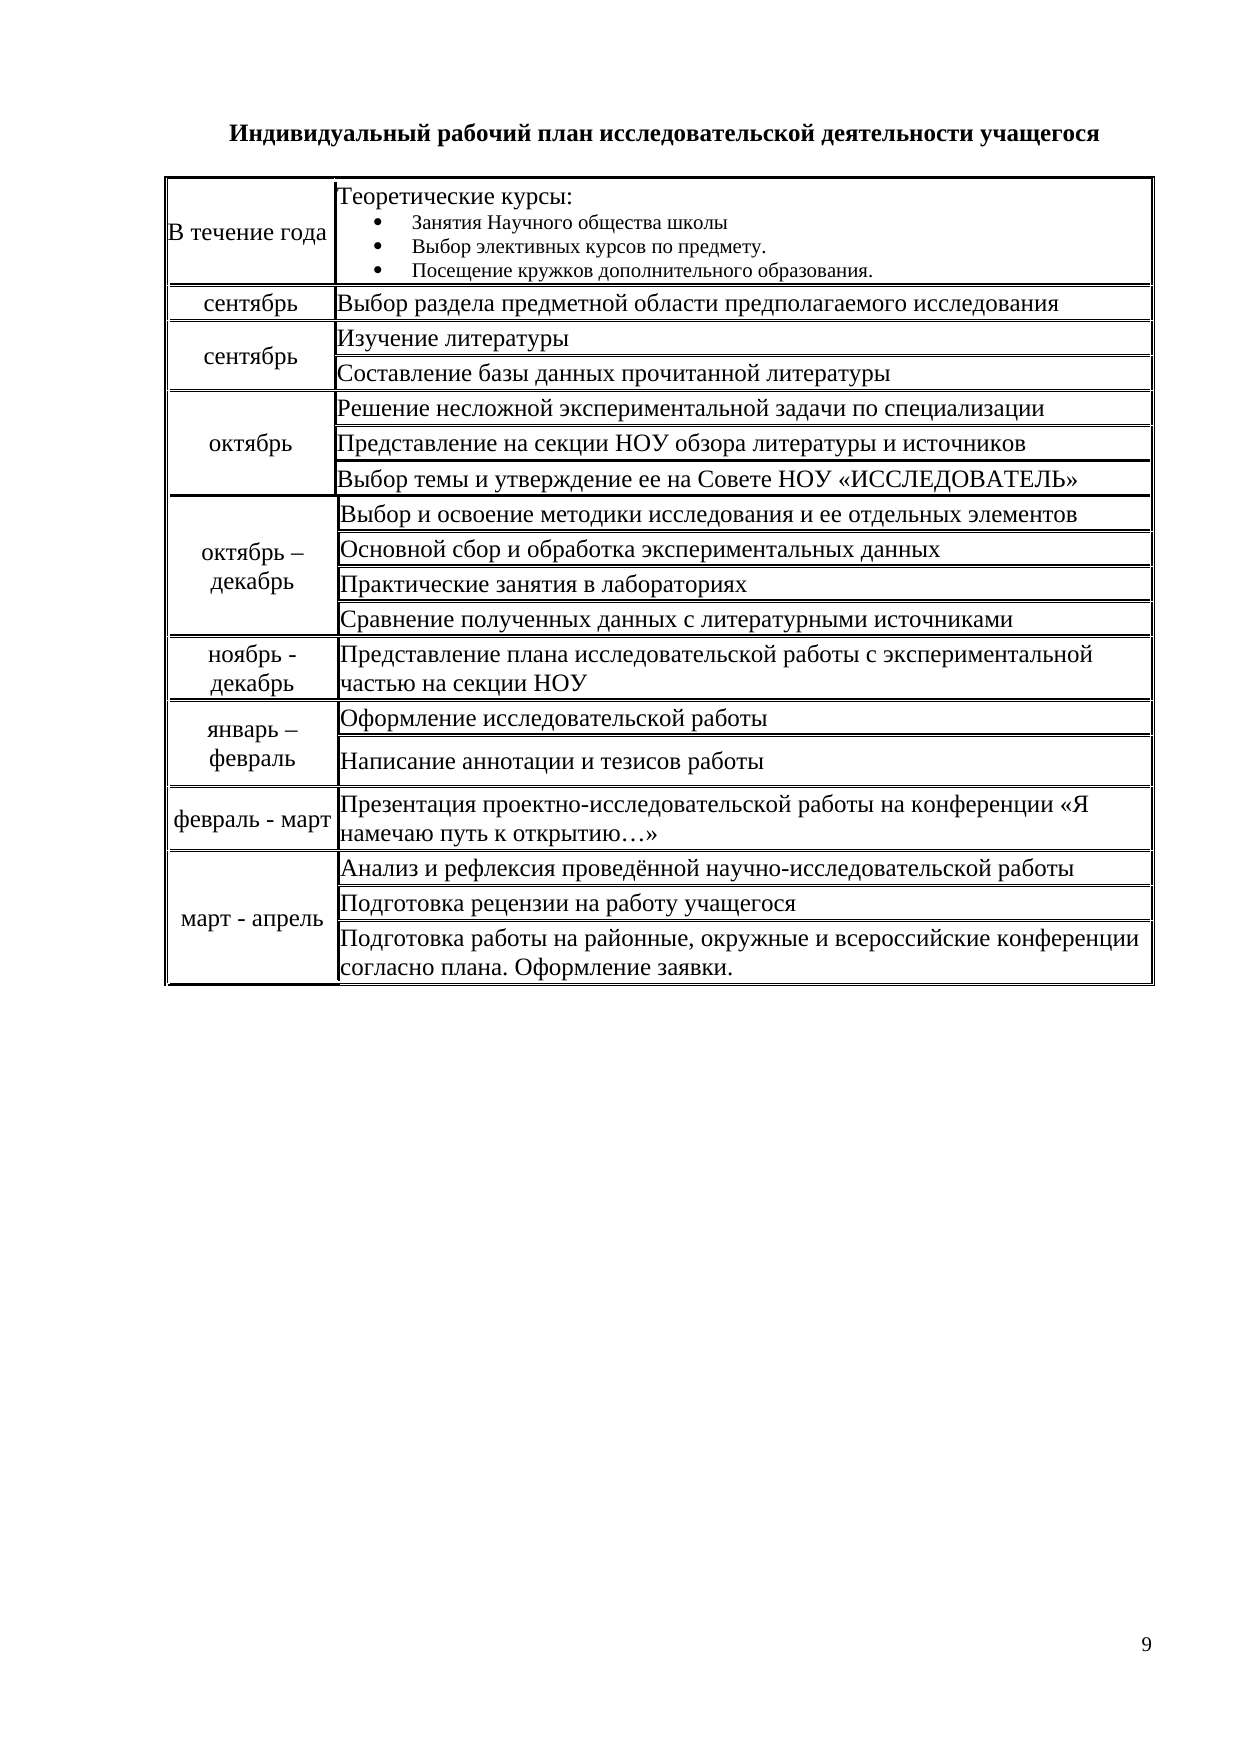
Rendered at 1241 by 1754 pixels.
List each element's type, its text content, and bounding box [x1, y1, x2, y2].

table_cell Представление плана исследовательской работы с экспериментальной частью на секции НОУ [340, 634, 1152, 698]
table_header В течение года [168, 178, 335, 283]
table_cell январь – февраль [168, 698, 337, 784]
table_cell Выбор раздела предметной области предполагаемого исследования [337, 283, 1152, 318]
table_cell Представление на секции НОУ обзора литературы и источников [335, 424, 1153, 459]
text Индивидуальный рабочий план исследовательской деятельности учащегося [177, 118, 1152, 147]
table_cell Практические занятия в лабораториях [340, 564, 1152, 599]
table_cell сентябрь [168, 319, 334, 389]
table_cell ноябрь - декабрь [168, 634, 337, 698]
table_cell сентябрь [168, 283, 334, 318]
table_cell Решение несложной экспериментальной задачи по специализации [335, 389, 1153, 424]
table_cell Анализ и рефлексия проведённой научно-исследовательской работы [340, 849, 1152, 883]
table_header Теоретические курсы: Занятия Научного общества школы Выбор элективных курсов по предмету. Посещение кружков дополнительного образования. [335, 179, 1151, 283]
table_cell Сравнение полученных данных с литературными источниками [340, 599, 1152, 634]
table_cell Выбор и освоение методики исследования и ее отдельных элементов [340, 494, 1151, 529]
table_cell Составление базы данных прочитанной литературы [337, 354, 1152, 389]
table_cell март - апрель [168, 849, 338, 982]
table_cell Выбор темы и утверждение ее на Совете НОУ «ИССЛЕДОВАТЕЛЬ» [337, 459, 1151, 494]
table_cell Подготовка работы на районные, окружные и всероссийские конференции согласно плана. Оформление заявки. [338, 919, 1153, 982]
table_cell октябрь [166, 389, 335, 494]
table_cell Написание аннотации и тезисов работы [340, 733, 1152, 784]
table_cell Изучение литературы [337, 319, 1152, 353]
table_cell Основной сбор и обработка экспериментальных данных [340, 529, 1152, 564]
table_cell февраль - март [168, 785, 337, 848]
table_cell октябрь – декабрь [168, 494, 337, 634]
table_cell Презентация проектно-исследовательской работы на конференции «Я намечаю путь к открытию…» [340, 785, 1152, 848]
table_cell Подготовка рецензии на работу учащегося [340, 884, 1152, 919]
table_cell Оформление исследовательской работы [340, 698, 1152, 733]
